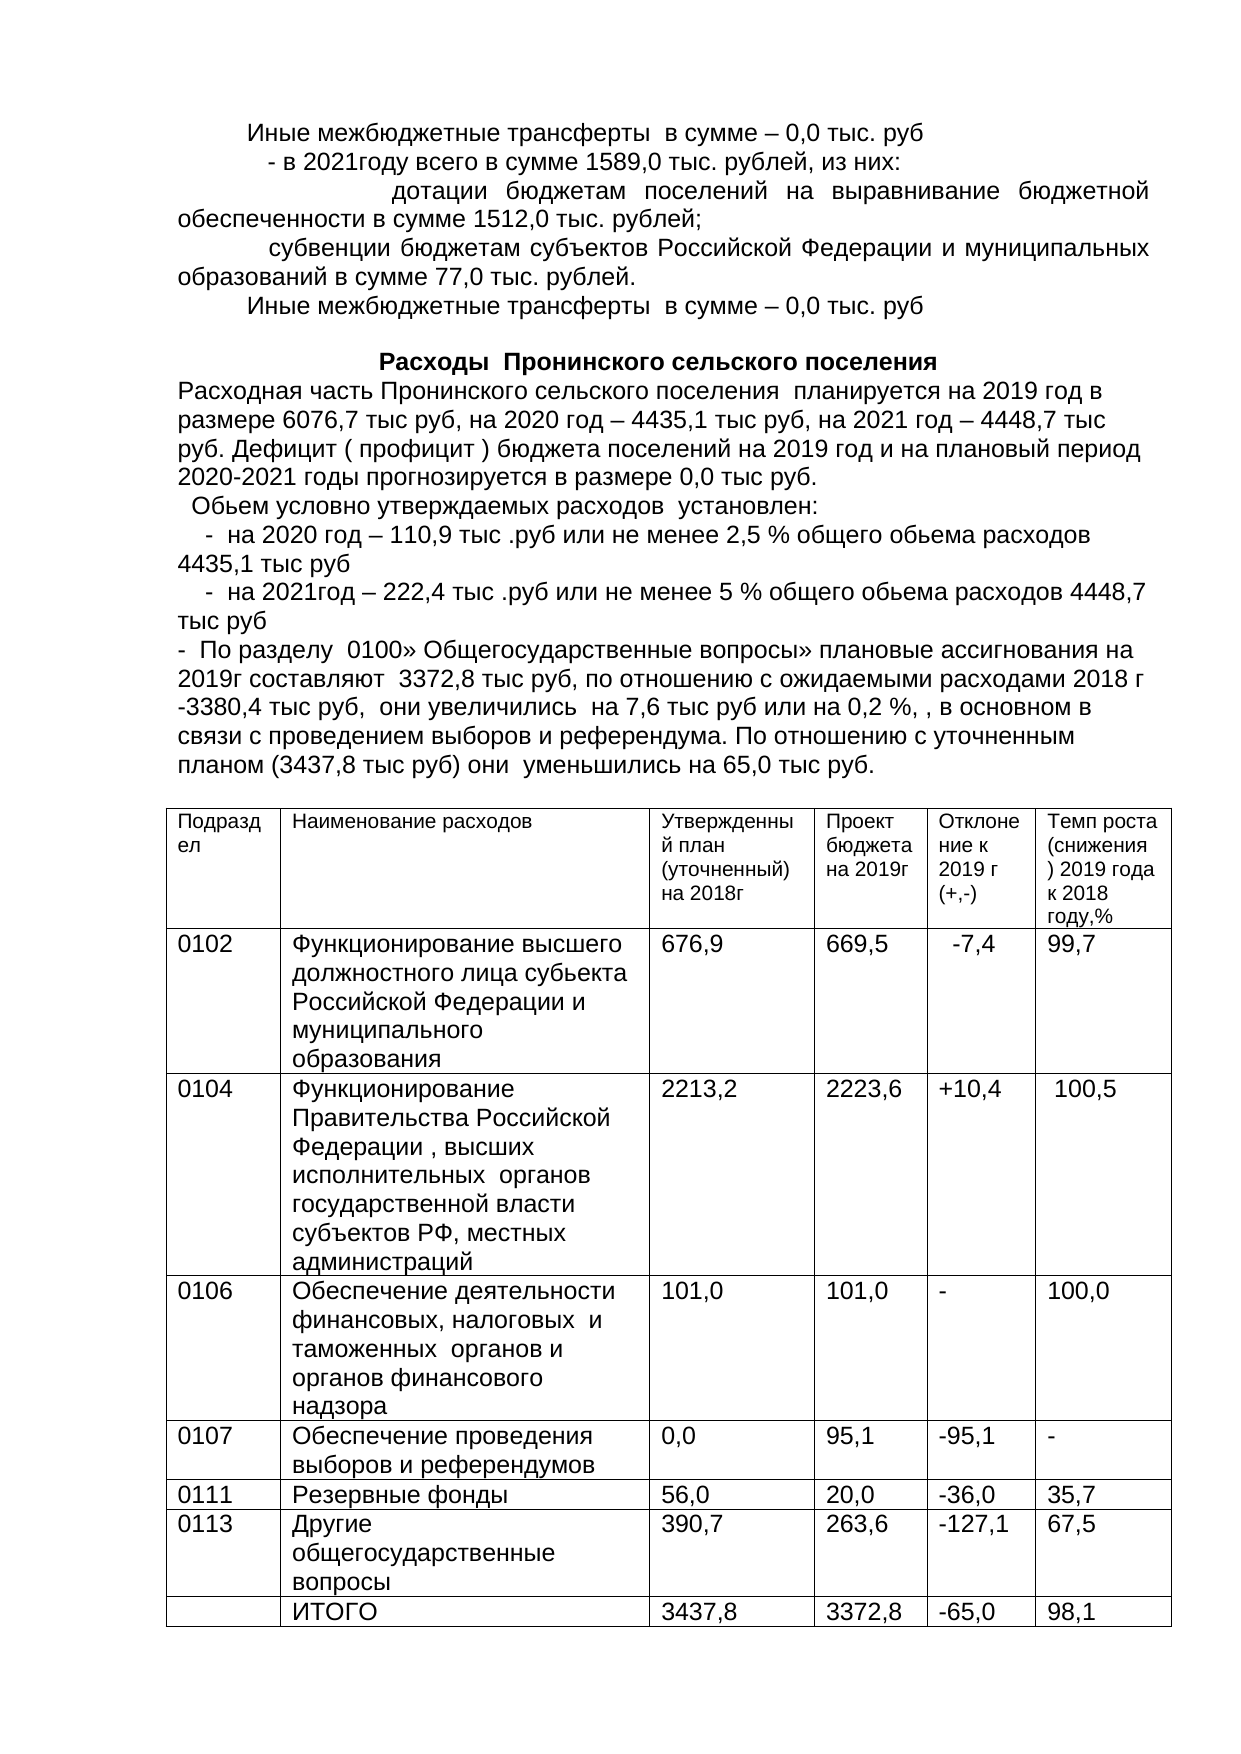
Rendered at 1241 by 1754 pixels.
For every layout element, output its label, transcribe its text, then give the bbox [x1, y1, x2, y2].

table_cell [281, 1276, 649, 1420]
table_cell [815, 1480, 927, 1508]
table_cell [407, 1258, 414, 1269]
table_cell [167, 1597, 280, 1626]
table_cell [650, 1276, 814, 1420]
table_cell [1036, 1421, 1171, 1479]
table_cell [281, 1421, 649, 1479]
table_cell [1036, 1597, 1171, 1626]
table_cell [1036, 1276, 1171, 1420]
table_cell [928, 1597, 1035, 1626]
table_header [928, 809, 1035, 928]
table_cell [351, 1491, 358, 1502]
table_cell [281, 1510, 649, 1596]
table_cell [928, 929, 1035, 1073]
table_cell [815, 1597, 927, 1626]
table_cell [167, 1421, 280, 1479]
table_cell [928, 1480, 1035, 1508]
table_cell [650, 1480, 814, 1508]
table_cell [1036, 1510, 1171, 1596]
text субвенции бюджетам субъектов Российской Федерации и муниципальных образований в сумме 77,0 тыс. рублей. [177, 233, 1152, 291]
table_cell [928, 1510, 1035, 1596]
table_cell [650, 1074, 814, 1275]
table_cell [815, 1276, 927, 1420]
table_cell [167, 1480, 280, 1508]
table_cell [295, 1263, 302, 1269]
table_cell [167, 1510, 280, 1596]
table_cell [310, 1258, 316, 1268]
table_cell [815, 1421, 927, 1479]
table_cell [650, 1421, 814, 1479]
text Иные межбюджетные трансферты в сумме – 0,0 тыс. руб [177, 291, 1152, 319]
text - По разделу 0100» Общегосударственные вопросы» плановые ассигнования на 2019г составляют 3372,8 тыс руб, по отношению с ожидаемыми расходами 2018 г -3380,4 тыс руб, они увеличились на 7,6 тыс руб или на 0,2 %, , в основном в связи с проведением выборов и референдума. По отношению с уточненным планом (3437,8 тыс руб) они уменьшились на 65,0 тыс руб. [177, 635, 1152, 779]
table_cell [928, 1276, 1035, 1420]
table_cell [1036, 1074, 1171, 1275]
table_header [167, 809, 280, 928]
text Иные межбюджетные трансферты в сумме – 0,0 тыс. руб [177, 118, 1152, 147]
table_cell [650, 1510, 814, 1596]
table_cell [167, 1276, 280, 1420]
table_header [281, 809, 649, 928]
text - в 2021году всего в сумме 1589,0 тыс. рублей, из них: [177, 147, 1152, 176]
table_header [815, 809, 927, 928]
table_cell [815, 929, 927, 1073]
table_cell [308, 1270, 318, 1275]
text Расходы Пронинского сельского поселения [177, 347, 1152, 376]
text - на 2020 год – 110,9 тыс .руб или не менее 2,5 % общего обьема расходов 4435,1 тыс руб [177, 520, 1152, 577]
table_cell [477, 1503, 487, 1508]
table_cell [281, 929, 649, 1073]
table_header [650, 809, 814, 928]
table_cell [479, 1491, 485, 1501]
text Обьем условно утверждаемых расходов установлен: [177, 491, 1152, 520]
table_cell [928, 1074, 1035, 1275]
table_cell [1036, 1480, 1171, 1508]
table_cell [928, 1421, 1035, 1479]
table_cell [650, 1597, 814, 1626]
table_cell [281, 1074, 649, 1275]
text дотации бюджетам поселений на выравнивание бюджетной обеспеченности в сумме 1512,0 тыс. рублей; [177, 176, 1152, 233]
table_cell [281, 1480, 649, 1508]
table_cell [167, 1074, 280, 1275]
text Расходная часть Пронинского сельского поселения планируется на 2019 год в размере 6076,7 тыс руб, на 2020 год – 4435,1 тыс руб, на 2021 год – 4448,7 тыс руб. Дефицит ( профицит ) бюджета поселений на 2019 год и на плановый период 2020-2021 годы прогнозируется в размере 0,0 тыс руб. [177, 376, 1152, 491]
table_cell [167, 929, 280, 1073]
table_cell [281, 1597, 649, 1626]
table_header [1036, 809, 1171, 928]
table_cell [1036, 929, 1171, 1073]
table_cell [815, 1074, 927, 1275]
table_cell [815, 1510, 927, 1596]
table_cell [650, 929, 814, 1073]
text - на 2021год – 222,4 тыс .руб или не менее 5 % общего обьема расходов 4448,7 тыс руб [177, 577, 1152, 635]
